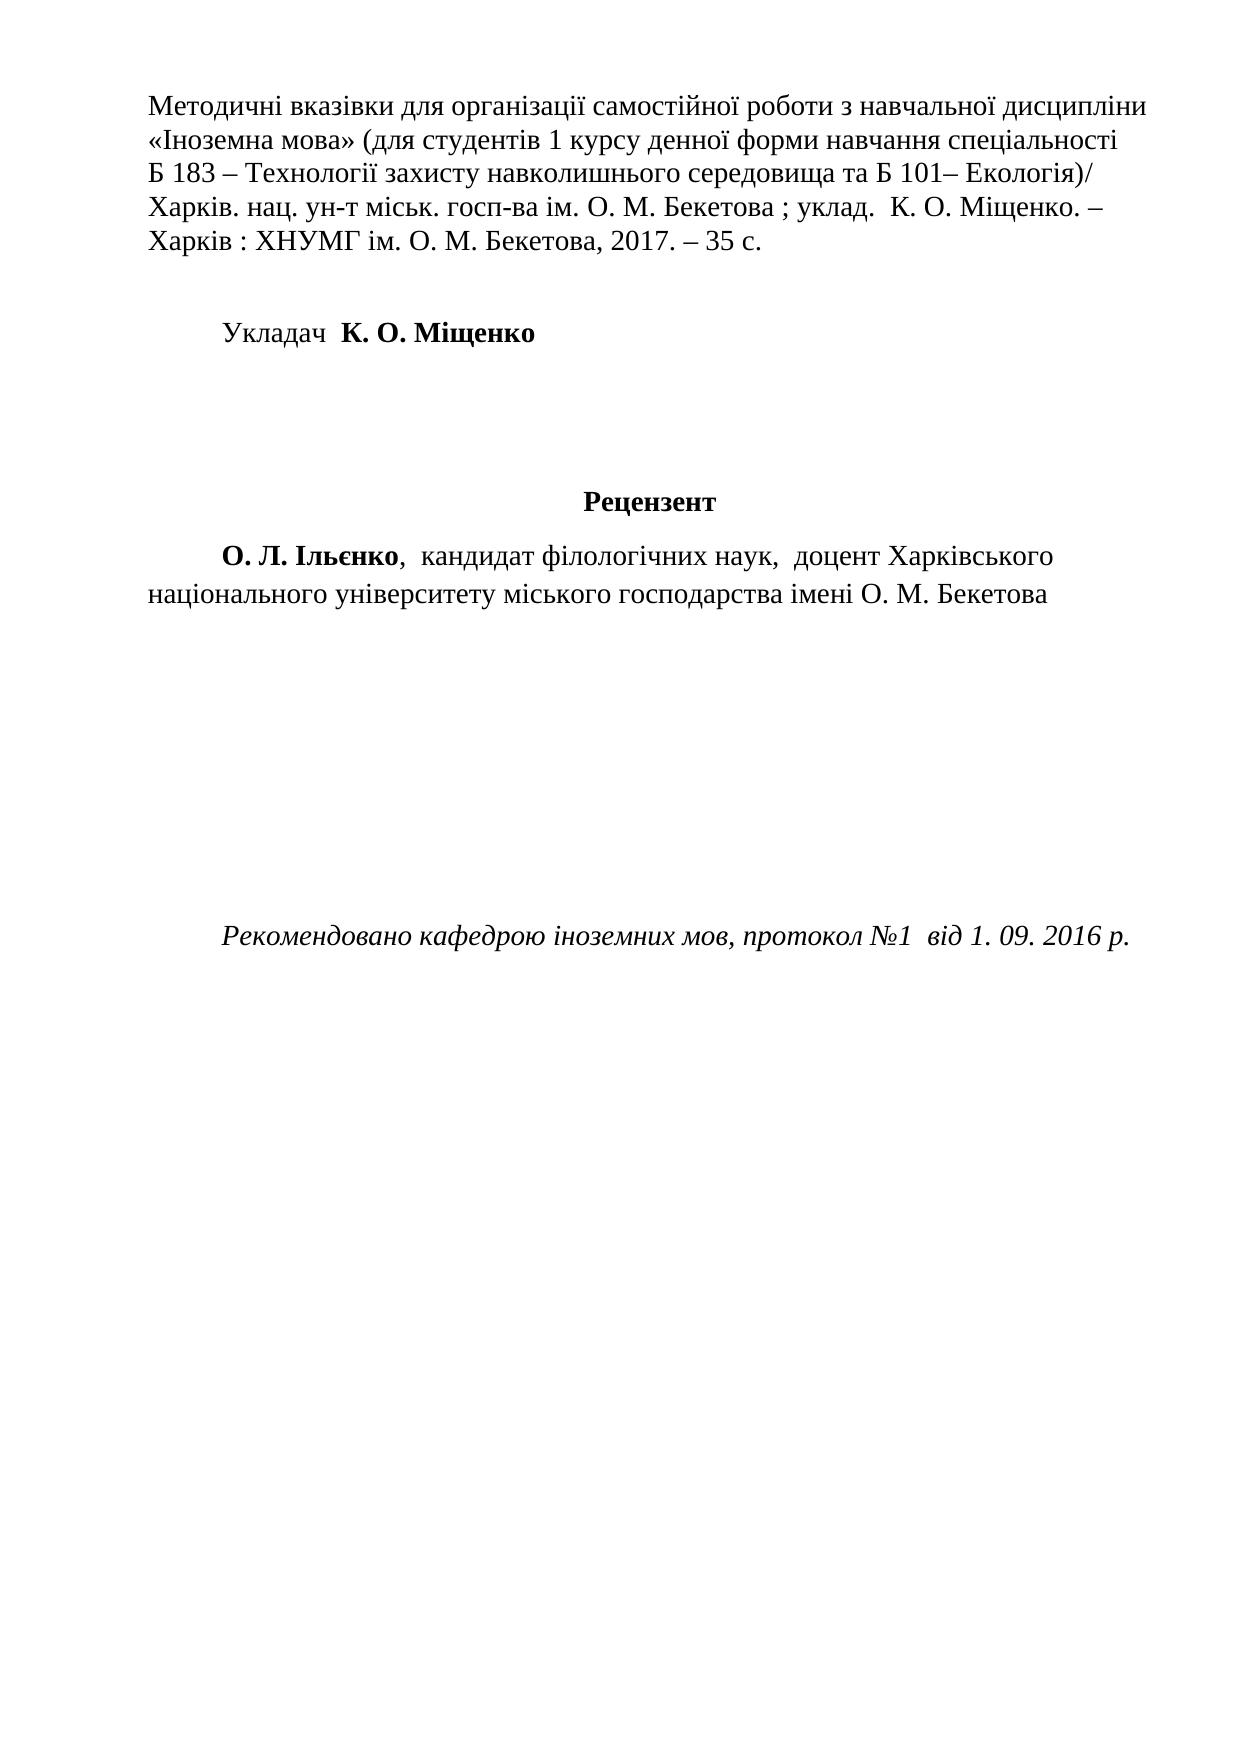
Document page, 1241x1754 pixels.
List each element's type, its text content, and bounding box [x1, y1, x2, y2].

text Методичні вказівки для організації самостійної роботи з навчальної дисципліни «Іноземна мова» (для студентів 1 курсу денної форми навчання спеціальності [148, 88, 1152, 156]
text Б 183 – Технології захисту навколишнього середовища та Б 101– Екологія)/ Харків. нац. ун-т міськ. госп-ва ім. О. М. Бекетова ; уклад. К. О. Міщенко. – Харків : ХНУМГ ім. О. М. Бекетова, 2017. – 35 с. [148, 156, 1152, 256]
text О. Л. Ільєнко, кандидат філологічних наук, доцент Харківського національного університету міського господарства імені О. М. Бекетова [148, 538, 1152, 610]
text Укладач К. О. Міщенко [148, 316, 1152, 349]
text Рецензент [148, 484, 1152, 517]
text Рекомендовано кафедрою іноземних мов, протокол №1 від 1. 09. 2016 р. [148, 918, 1152, 951]
